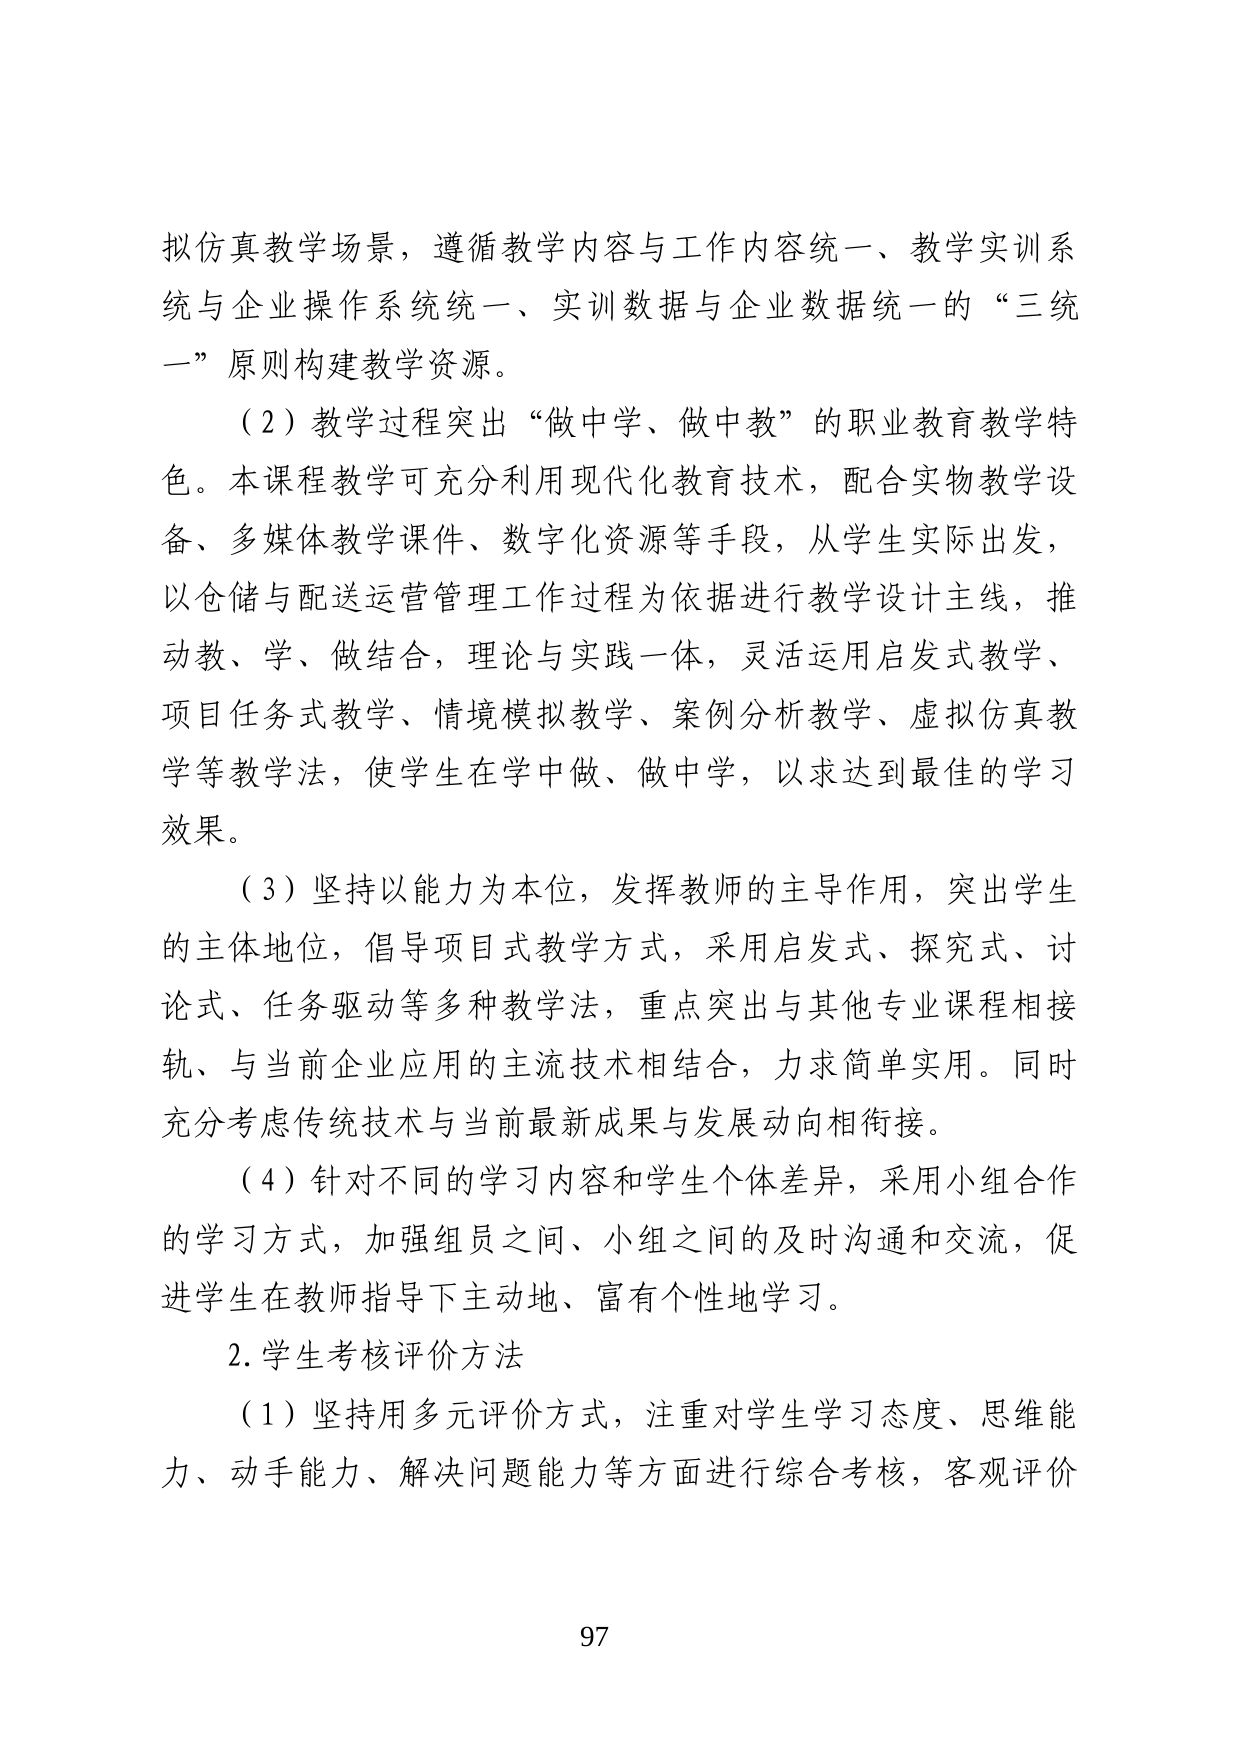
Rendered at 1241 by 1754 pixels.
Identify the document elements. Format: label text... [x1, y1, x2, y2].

text （3）坚持以能力为本位，发挥教师的主导作用，突出学生的主体地位，倡导项目式教学方式，采用启发式、探究式、讨论式、任务驱动等多种教学法，重点突出与其他专业课程相接轨、与当前企业应用的主流技术相结合，力求简单实用。同时充分考虑传统技术与当前最新成果与发展动向相衔接。 [159, 854, 1081, 1146]
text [159, 1379, 1081, 1496]
text 2.学生考核评价方法 [159, 1321, 1081, 1379]
text （2）教学过程突出“做中学、做中教”的职业教育教学特色。本课程教学可充分利用现代化教育技术，配合实物教学设备、多媒体教学课件、数字化资源等手段，从学生实际出发，以仓储与配送运营管理工作过程为依据进行教学设计主线，推动教、学、做结合，理论与实践一体，灵活运用启发式教学、项目任务式教学、情境模拟教学、案例分析教学、虚拟仿真教学等教学法，使学生在学中做、做中学，以求达到最佳的学习效果。 [159, 388, 1081, 854]
text （4）针对不同的学习内容和学生个体差异，采用小组合作的学习方式，加强组员之间、小组之间的及时沟通和交流，促进学生在教师指导下主动地、富有个性地学习。 [159, 1146, 1081, 1321]
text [159, 213, 1081, 388]
